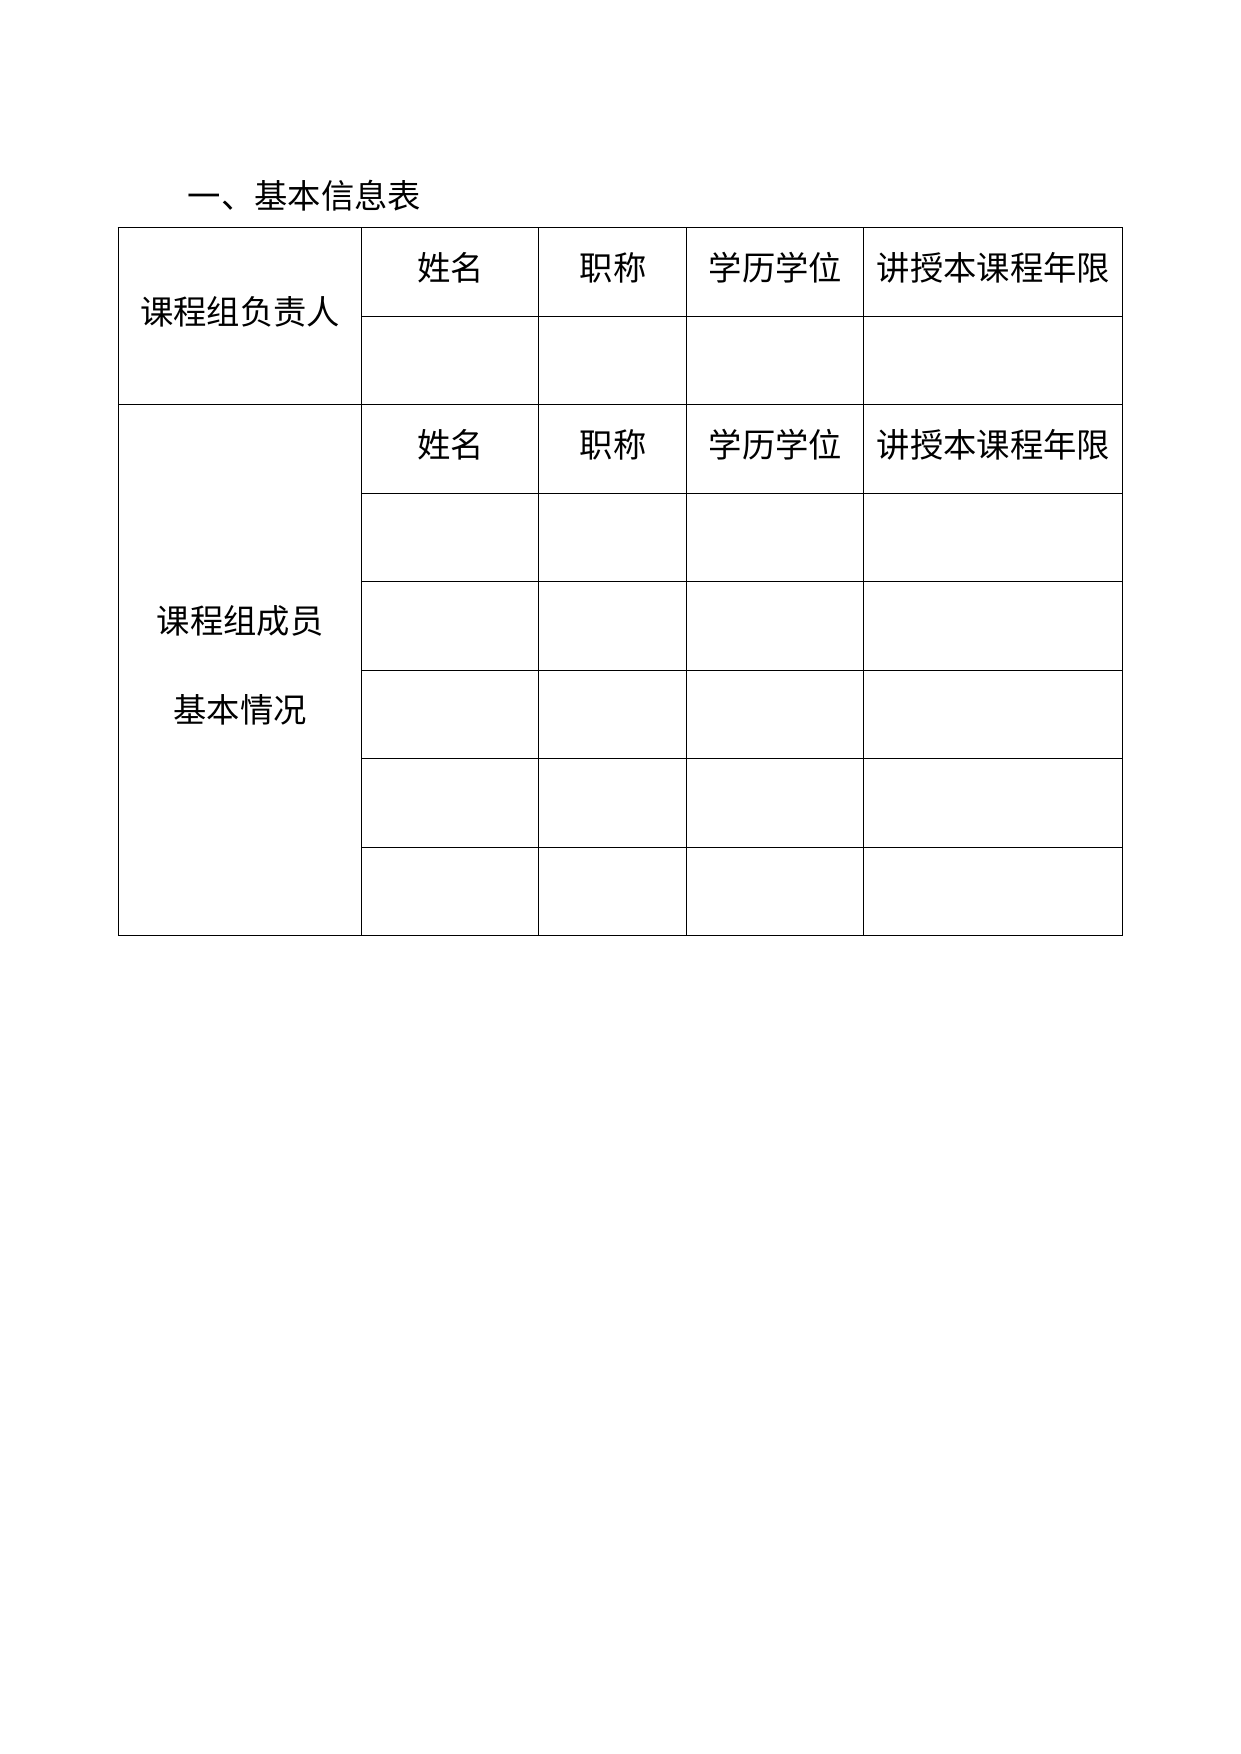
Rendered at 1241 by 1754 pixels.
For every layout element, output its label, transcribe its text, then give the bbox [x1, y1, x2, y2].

table_cell [864, 759, 1122, 847]
table_cell 职称 [539, 405, 686, 493]
table_header 职称 [539, 228, 686, 316]
table_cell 讲授本课程年限 [864, 405, 1122, 493]
table_header 学历学位 [687, 228, 863, 316]
table_cell [362, 759, 538, 847]
table_cell [687, 317, 863, 404]
table_cell [864, 317, 1122, 404]
table_cell [362, 671, 538, 758]
table_cell 姓名 [362, 405, 538, 493]
table_cell 课程组成员 基本情况 [119, 405, 361, 935]
table_cell [687, 759, 863, 847]
table_cell [687, 582, 863, 670]
table_cell [362, 317, 538, 404]
table_cell 学历学位 [687, 405, 863, 493]
table_cell [864, 494, 1122, 581]
table_header 姓名 [362, 228, 538, 316]
table_cell [687, 671, 863, 758]
table_cell [539, 494, 686, 581]
table_cell [539, 759, 686, 847]
table_cell [864, 671, 1122, 758]
table_cell [539, 582, 686, 670]
table_cell [539, 848, 686, 935]
text 一、基本信息表 [187, 162, 1053, 227]
table_cell [687, 848, 863, 935]
table_cell [539, 317, 686, 404]
table_cell [362, 494, 538, 581]
table_cell [687, 494, 863, 581]
table_cell [362, 582, 538, 670]
table_cell [864, 848, 1122, 935]
table_cell [362, 848, 538, 935]
table_cell [539, 671, 686, 758]
table_header 课程组负责人 [119, 228, 361, 404]
table_cell [864, 582, 1122, 670]
table_header 讲授本课程年限 [864, 228, 1122, 316]
